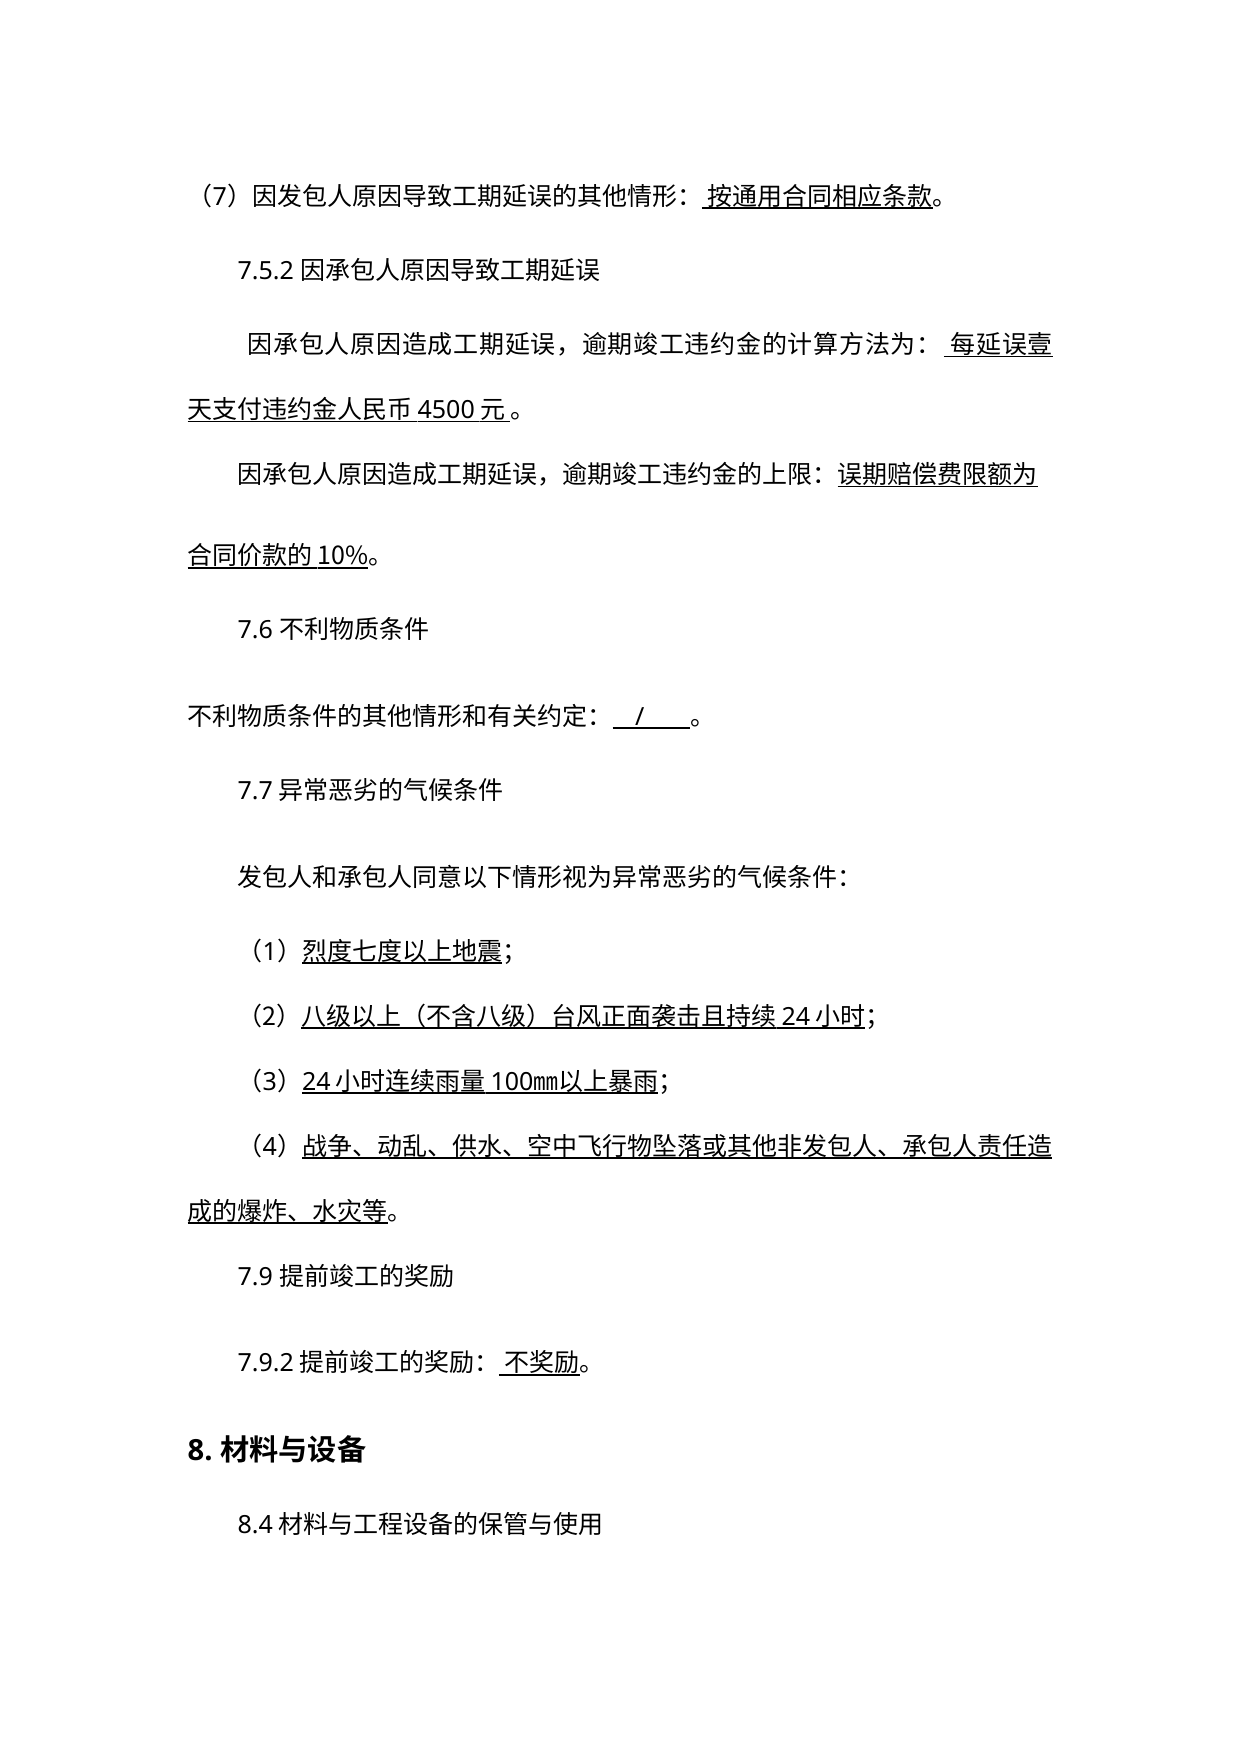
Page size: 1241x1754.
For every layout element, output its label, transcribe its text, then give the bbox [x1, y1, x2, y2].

text 7.7异常恶劣的气候条件 [187, 756, 1053, 821]
text （7）因发包人原因导致工期延误的其他情形： 按通用合同相应条款。 [187, 162, 1053, 227]
text （2）八级以上（不含八级）台风正面袭击且持续24小时； [187, 982, 1053, 1047]
text （4）战争、动乱、供水、空中飞行物坠落或其他非发包人、承包人责任造成的爆炸、水灾等。 [187, 1112, 1053, 1242]
text 发包人和承包人同意以下情形视为异常恶劣的气候条件： [187, 843, 1053, 908]
text 8. 材料与设备 [187, 1415, 1053, 1480]
text 7.9 提前竣工的奖励 [187, 1242, 1053, 1307]
text 7.6 不利物质条件 [187, 595, 1053, 660]
text （1）烈度七度以上地震； [187, 917, 1053, 982]
text 因承包人原因造成工期延误，逾期竣工违约金的计算方法为： 每延误壹天支付违约金人民币4500元 。 [187, 310, 1053, 440]
text 7.9.2提前竣工的奖励： 不奖励。 [187, 1328, 1053, 1393]
text 8.4材料与工程设备的保管与使用 [187, 1490, 1053, 1555]
text （3）24小时连续雨量100㎜以上暴雨； [187, 1047, 1053, 1112]
text 不利物质条件的其他情形和有关约定： / 。 [187, 682, 1053, 747]
text 7.5.2 因承包人原因导致工期延误 [187, 236, 1053, 301]
text 因承包人原因造成工期延误，逾期竣工违约金的上限：误期赔偿费限额为合同价款的10%。 [187, 440, 1053, 586]
